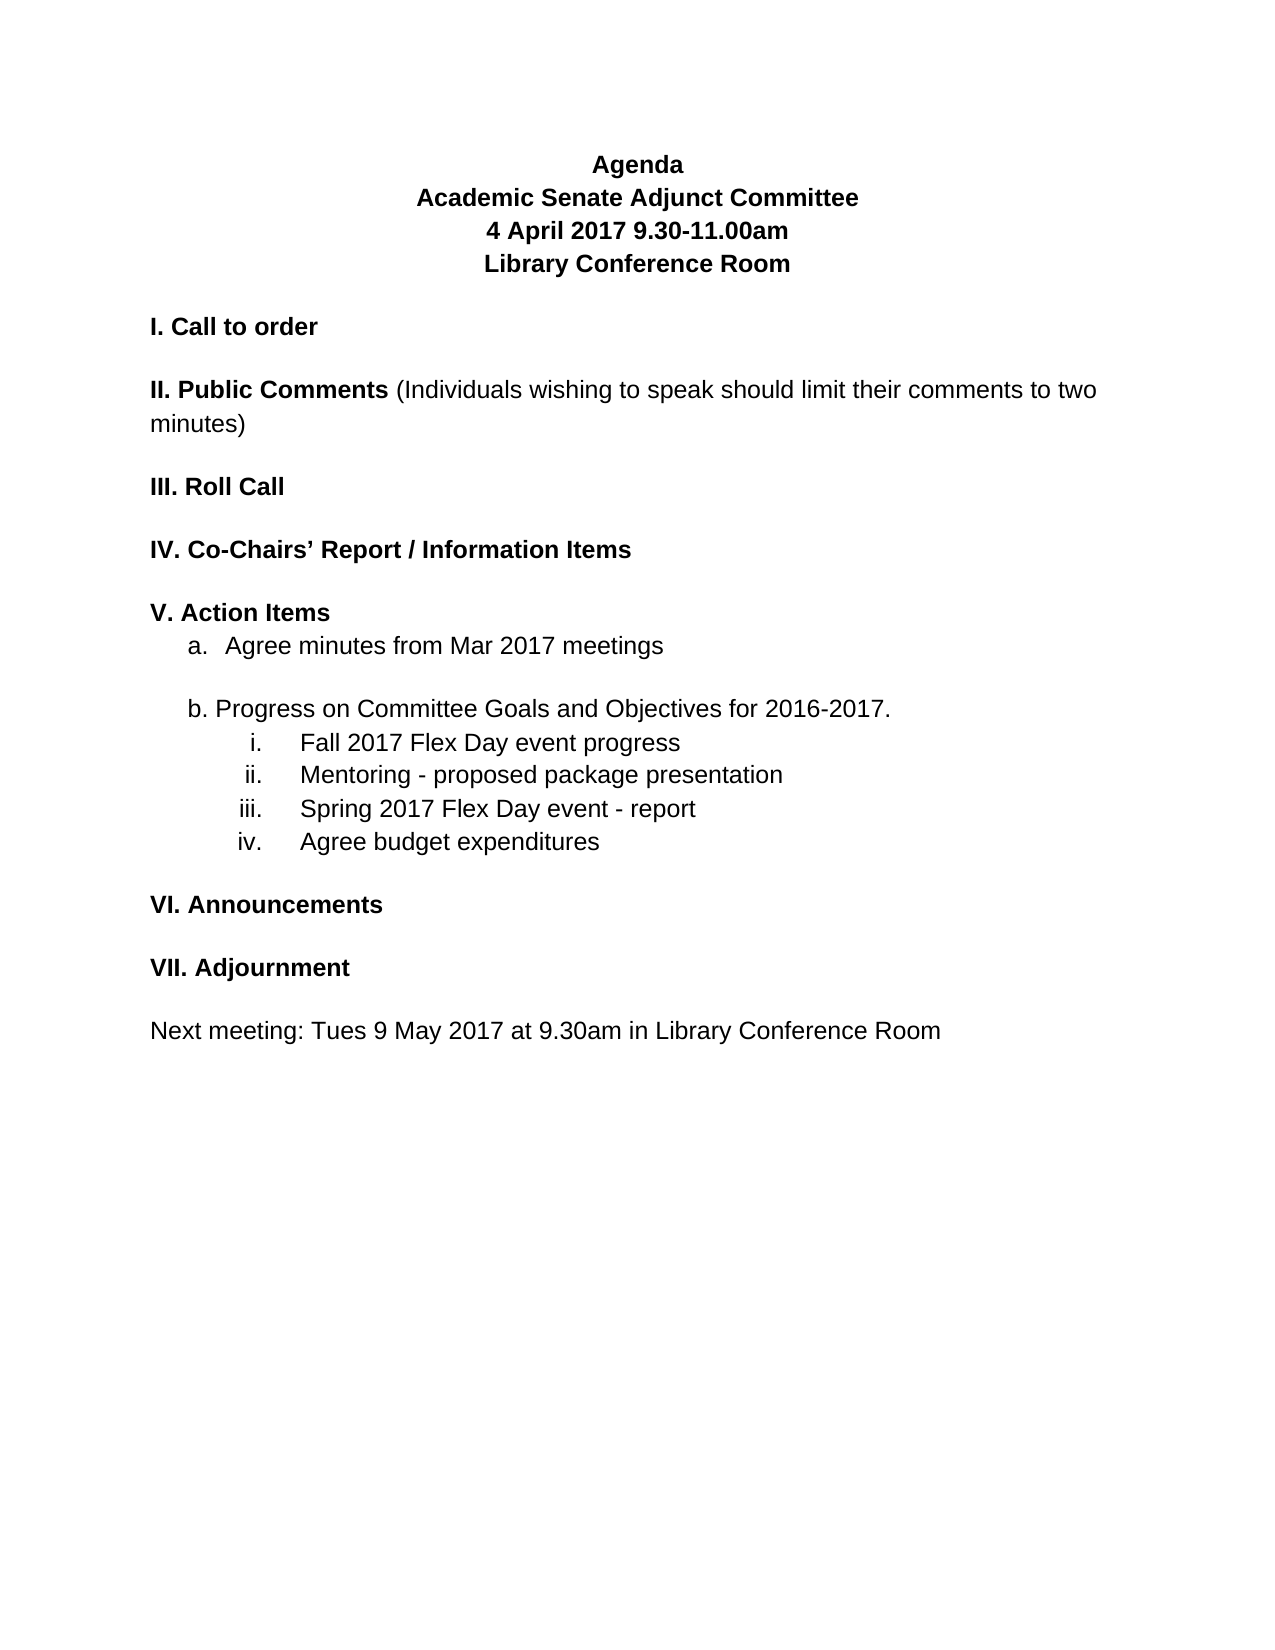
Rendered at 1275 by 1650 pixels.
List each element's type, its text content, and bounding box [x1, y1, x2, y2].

list Agree budget expenditures [262, 827, 1125, 855]
text a. Agree minutes from Mar 2017 meetings [187, 631, 1125, 660]
text Agenda [150, 150, 1125, 179]
list Spring 2017 Flex Day event - report [262, 793, 1125, 822]
list Fall 2017 Flex Day event progress [262, 727, 1125, 756]
text I. Call to order [150, 312, 1125, 341]
text b. Progress on Committee Goals and Objectives for 2016-2017. [187, 694, 1125, 723]
text II. Public Comments (Individuals wishing to speak should limit their comments to two minutes) [150, 376, 1125, 437]
list Mentoring - proposed package presentation [262, 761, 1125, 789]
text Next meeting: Tues 9 May 2017 at 9.30am in Library Conference Room [150, 1016, 1125, 1045]
text Academic Senate Adjunct Committee [150, 183, 1125, 212]
text Library Conference Room [150, 249, 1125, 278]
text 4 April 2017 9.30-11.00am [150, 216, 1125, 245]
text VII. Adjournment [150, 953, 1125, 982]
text V. Action Items [150, 598, 1125, 627]
text VI. Announcements [150, 890, 1125, 918]
text IV. Co-Chairs’ Report / Information Items [150, 535, 1125, 564]
text III. Roll Call [150, 472, 1125, 501]
